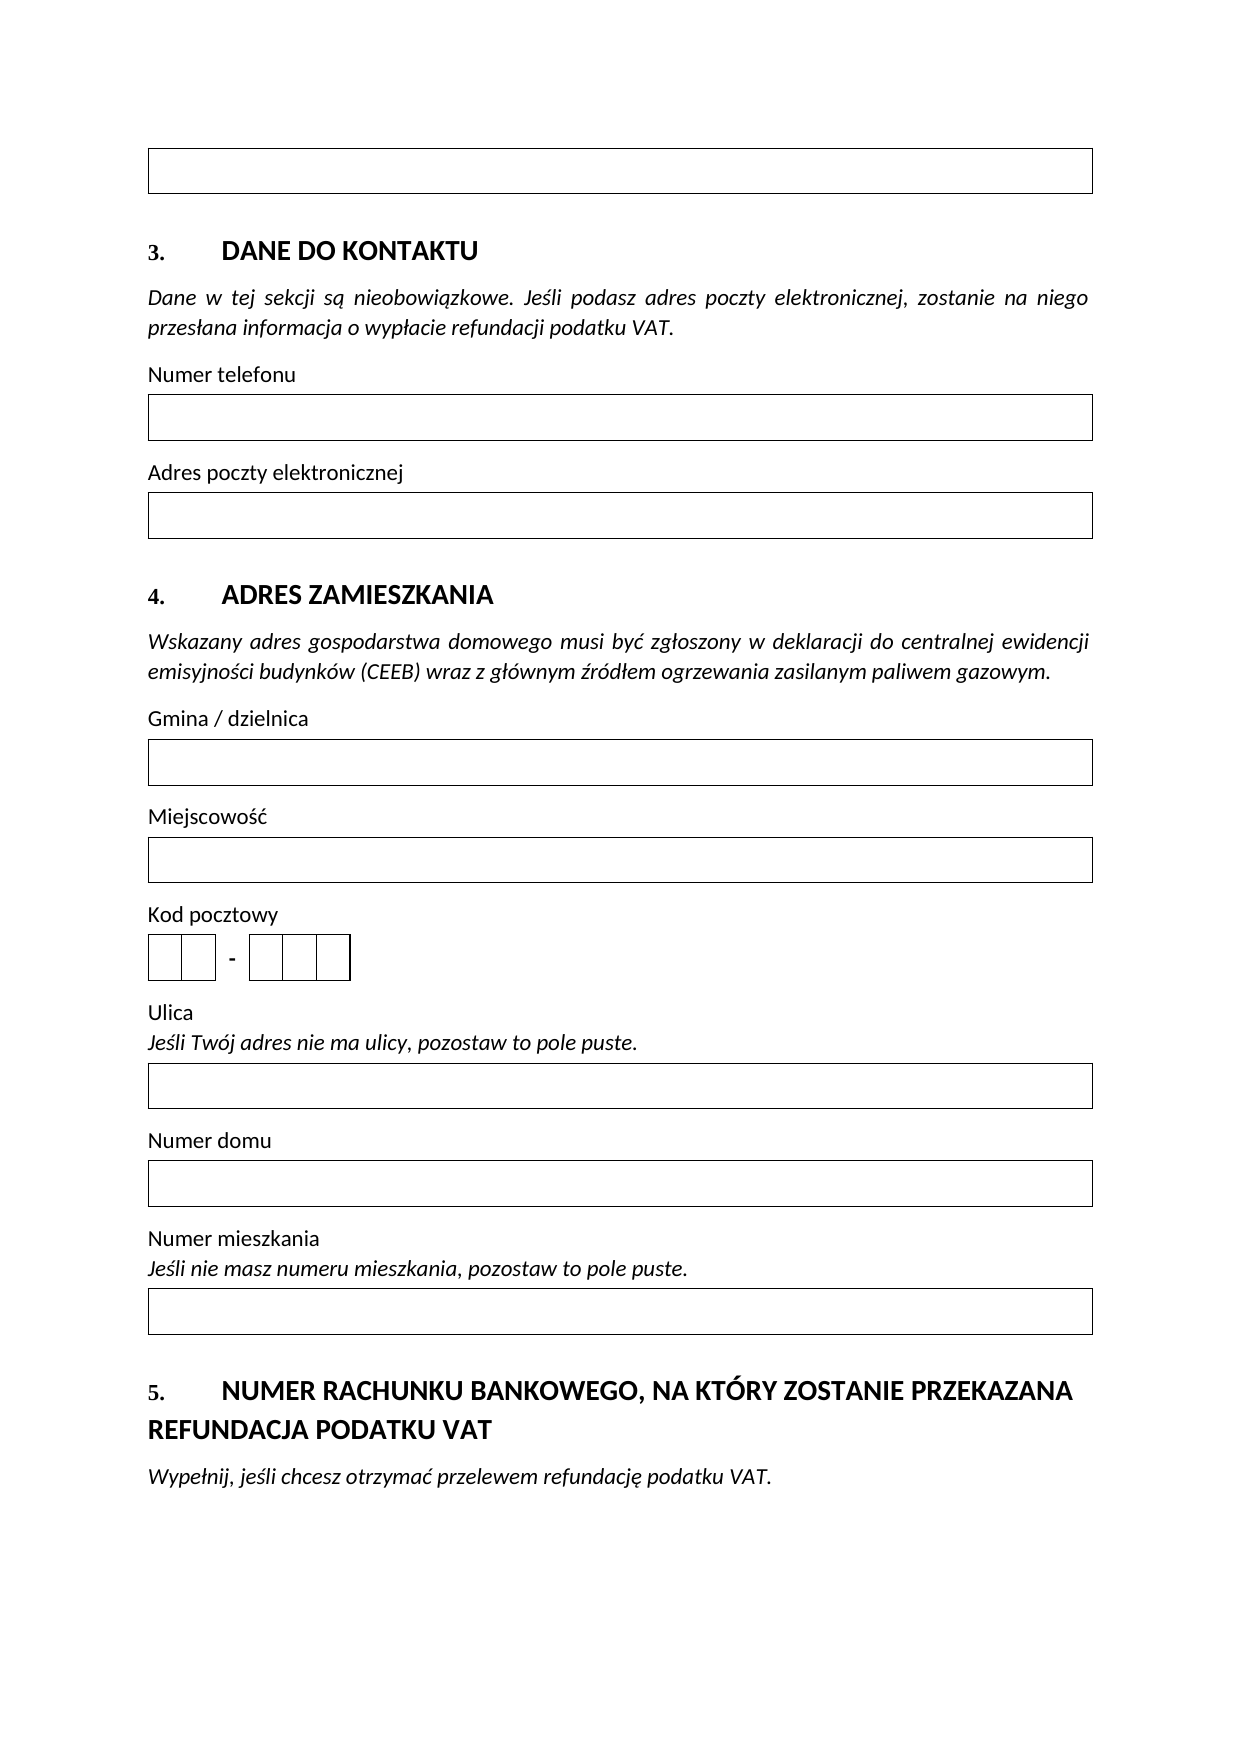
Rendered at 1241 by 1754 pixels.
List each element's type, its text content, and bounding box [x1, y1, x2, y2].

table_header - [216, 934, 249, 980]
table_header [149, 935, 181, 980]
table_header [149, 1161, 1092, 1206]
text Miejscowość [148, 802, 1093, 830]
text Numer domu [148, 1126, 1093, 1154]
table_header [283, 935, 316, 980]
text Wskazany adres gospodarstwa domowego musi być zgłoszony w deklaracji do centralnej ewidencji emisyjności budynków (CEEB) wraz z głównym źródłem ogrzewania zasilanym paliwem gazowym. [148, 627, 1093, 686]
table_header [149, 395, 1092, 440]
list NUMER RACHUNKU BANKOWEGO, NA KTÓRY ZOSTANIE PRZEKAZANA REFUNDACJA PODATKU VAT [148, 1372, 1093, 1447]
text Wypełnij, jeśli chcesz otrzymać przelewem refundację podatku VAT. [148, 1462, 1093, 1490]
text Gmina / dzielnica [148, 704, 1093, 732]
text Numer mieszkania [148, 1224, 1093, 1252]
text Adres poczty elektronicznej [148, 458, 1093, 486]
table_header [250, 935, 282, 980]
table_header [149, 838, 1092, 882]
table_header [149, 1289, 1092, 1334]
text Ulica [148, 998, 1093, 1026]
list DANE DO KONTAKTU [148, 232, 1093, 267]
table_header [149, 493, 1092, 538]
text Jeśli nie masz numeru mieszkania, pozostaw to pole puste. [148, 1254, 1093, 1282]
table_header [149, 149, 1092, 193]
table_header [182, 935, 215, 980]
text Jeśli Twój adres nie ma ulicy, pozostaw to pole puste. [148, 1028, 1093, 1056]
table_header [317, 935, 349, 980]
list ADRES ZAMIESZKANIA [148, 576, 1093, 612]
table_header [149, 740, 1092, 784]
text Kod pocztowy [148, 900, 1093, 928]
table_header [149, 1064, 1092, 1108]
text Dane w tej sekcji są nieobowiązkowe. Jeśli podasz adres poczty elektronicznej, zostanie na niego przesłana informacja o wypłacie refundacji podatku VAT. [148, 283, 1093, 341]
text Numer telefonu [148, 360, 1093, 388]
